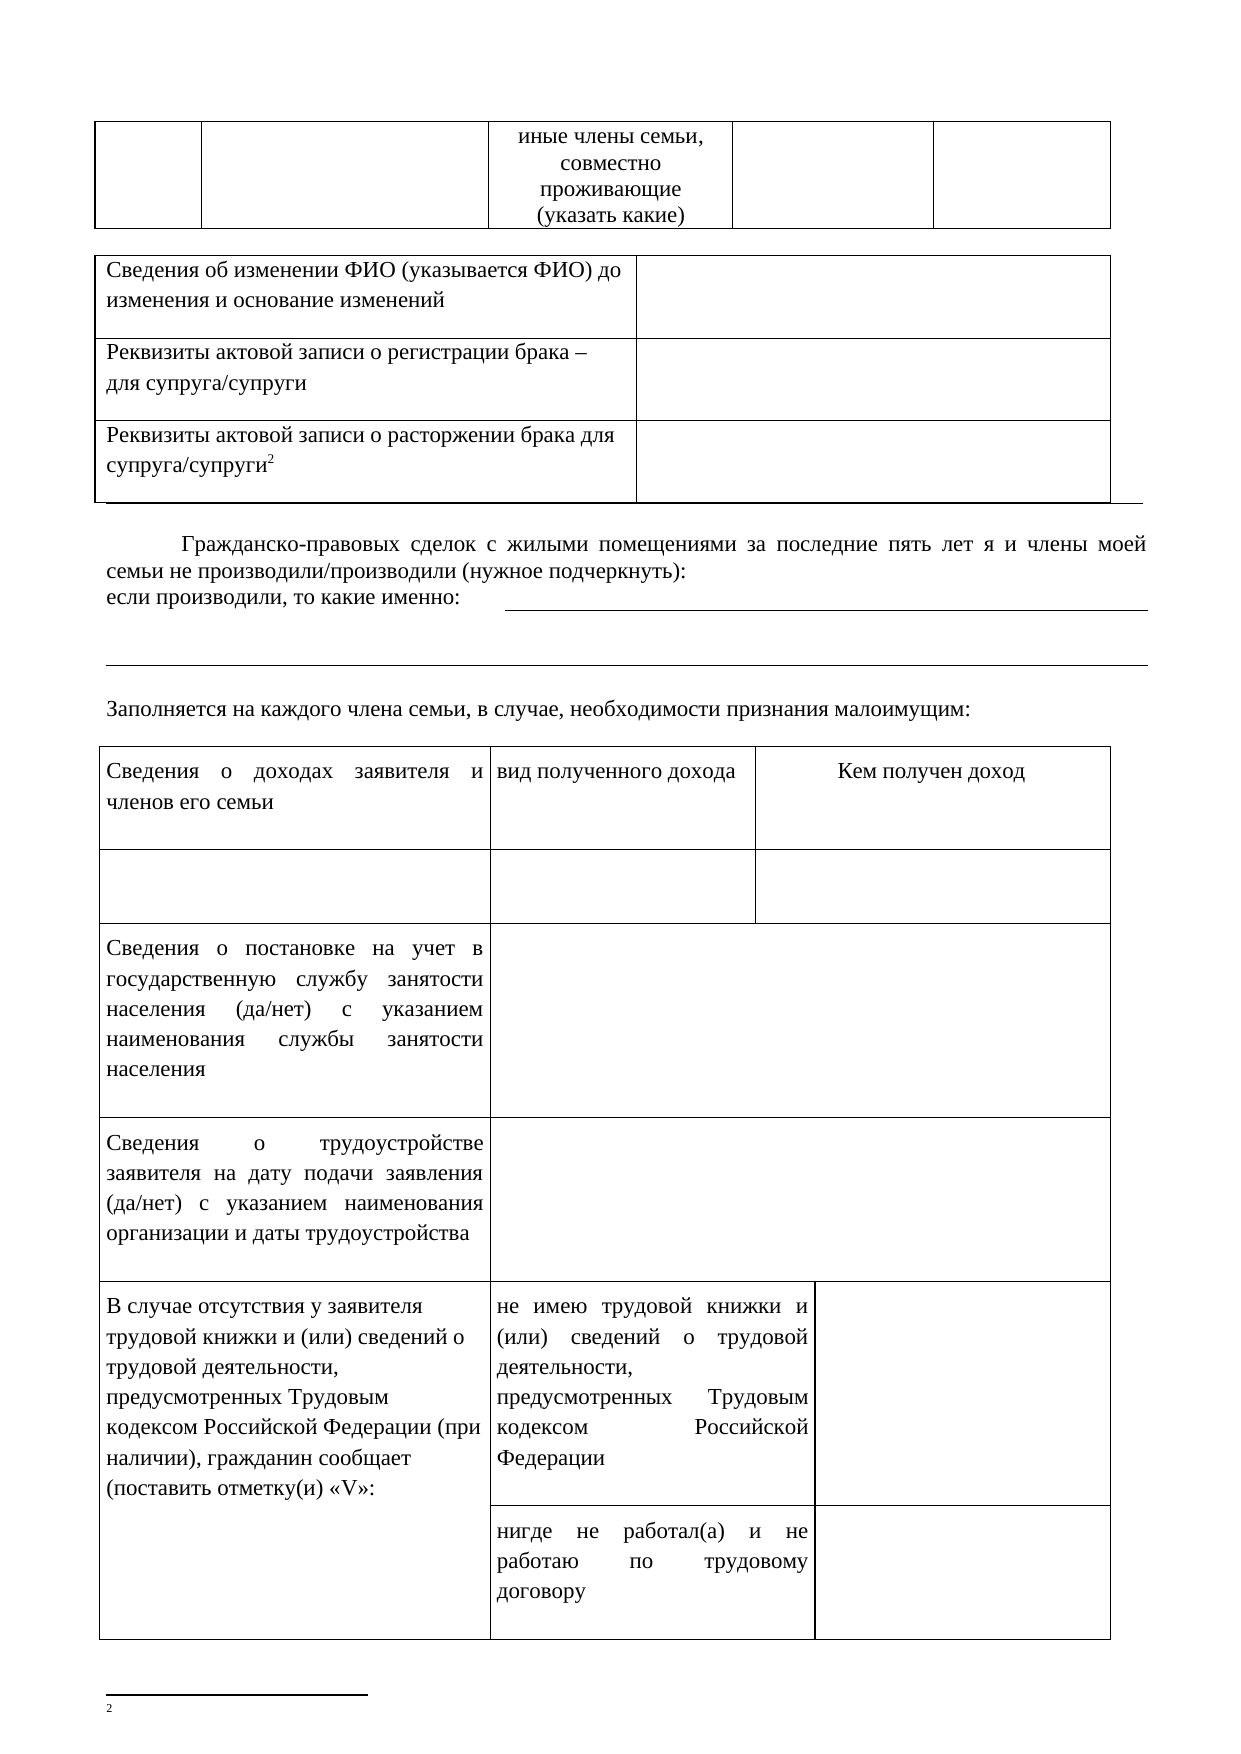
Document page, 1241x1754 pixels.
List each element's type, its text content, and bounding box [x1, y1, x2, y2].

table_cell [816, 1506, 1110, 1639]
table_header Кем получен доход [756, 747, 1110, 849]
table_cell [934, 122, 1110, 228]
table_cell [202, 122, 488, 228]
table_cell [637, 421, 1110, 502]
table_cell [733, 122, 933, 228]
table_header [637, 256, 1110, 337]
table_cell нигде не работал(а) и не работаю по трудовому договору [491, 1506, 814, 1639]
table_cell В случае отсутствия у заявителя трудовой книжки и (или) сведений о трудовой деятельности, предусмотренных Трудовым кодексом Российской Федерации (при наличии), гражданин сообщает (поставить отметку(и) «V»: [100, 1282, 490, 1639]
table_header Сведения об изменении ФИО (указывается ФИО) до изменения и основание изменений [96, 256, 636, 337]
table_cell [100, 850, 490, 923]
table_cell [491, 1118, 1110, 1281]
table_cell [491, 850, 755, 923]
table_cell Реквизиты актовой записи о регистрации брака – для супруга/супруги [96, 339, 636, 420]
table_cell Сведения о постановке на учет в государственную службу занятости населения (да/нет) с указанием наименования службы занятости населения [100, 924, 490, 1117]
table_cell [491, 924, 1110, 1117]
table_cell [96, 122, 201, 228]
text Заполняется на каждого члена семьи, в случае, необходимости признания малоимущим: [106, 695, 1148, 721]
text Гражданско-правовых сделок с жилыми помещениями за последние пять лет я и члены моей семьи не производили/производили (нужное подчеркнуть): [106, 530, 1148, 583]
table_cell иные члены семьи, совместно проживающие (указать какие) [489, 122, 732, 228]
table_cell Реквизиты актовой записи о расторжении брака для супруга/супруги [96, 421, 636, 502]
table_cell [756, 850, 1110, 923]
table_header Сведения о доходах заявителя и членов его семьи [100, 747, 490, 849]
table_cell не имею трудовой книжки и (или) сведений о трудовой деятельности, предусмотренных Трудовым кодексом Российской Федерации [491, 1282, 814, 1505]
table_header вид полученного дохода [491, 747, 755, 849]
table_cell [637, 339, 1110, 420]
text если производили, то какие именно: [106, 583, 1148, 609]
table_cell Сведения о трудоустройстве заявителя на дату подачи заявления (да/нет) с указанием наименования организации и даты трудоустройства [100, 1118, 490, 1281]
table_cell [816, 1282, 1110, 1505]
